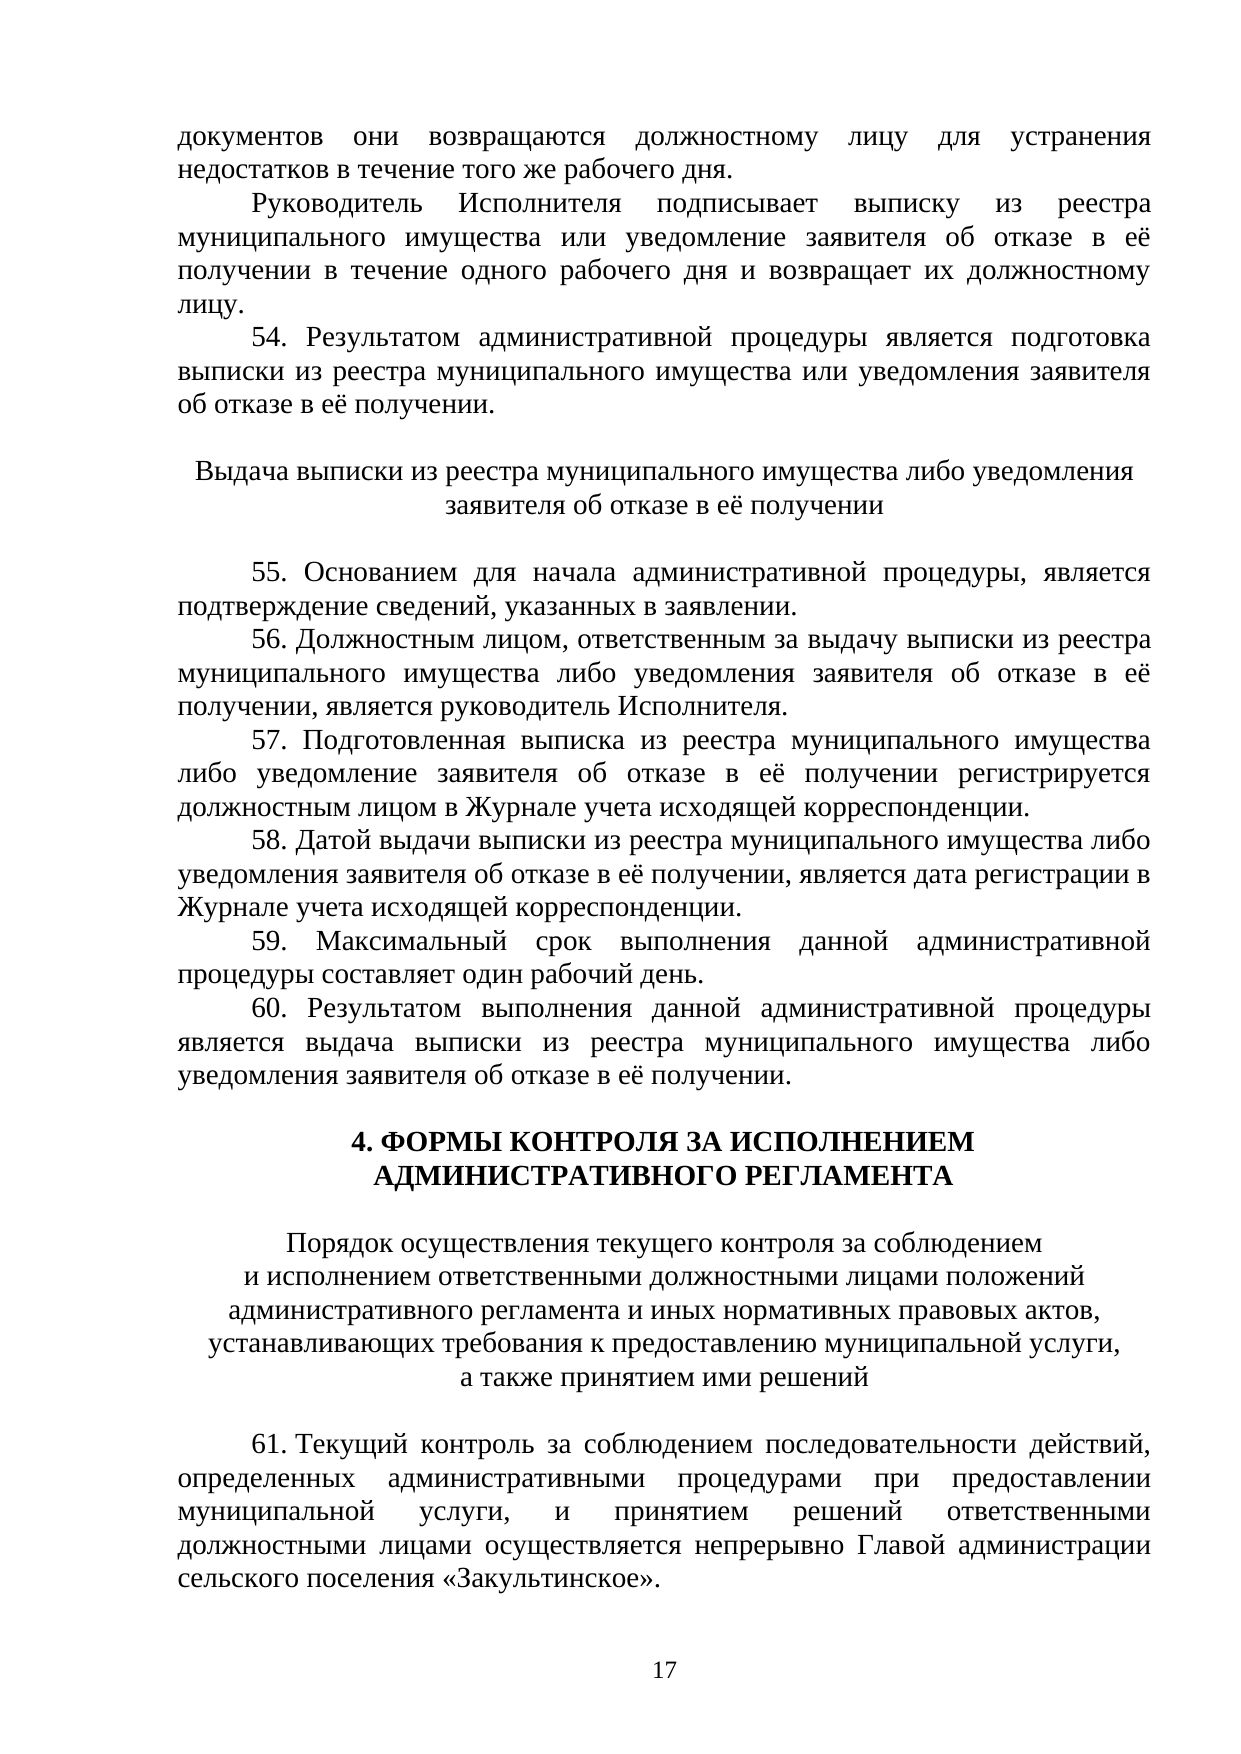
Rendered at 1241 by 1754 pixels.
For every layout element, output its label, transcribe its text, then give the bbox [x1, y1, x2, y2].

text 61. Текущий контроль за соблюдением последовательности действий, определенных административными процедурами при предоставлении муниципальной услуги, и принятием решений ответственными должностными лицами осуществляется непрерывно Главой администрации сельского поселения «Закультинское». [177, 1426, 1152, 1594]
text Выдача выписки из реестра муниципального имущества либо уведомления заявителя об отказе в её получении [177, 453, 1152, 521]
text а также принятием ими решений [177, 1359, 1152, 1393]
text 54. Результатом административной процедуры является подготовка выписки из реестра муниципального имущества или уведомления заявителя об отказе в её получении. [177, 319, 1152, 420]
text 59. Максимальный срок выполнения данной административной процедуры составляет один рабочий день. [177, 923, 1152, 990]
text 4. ФОРМЫ КОНТРОЛЯ ЗА ИСПОЛНЕНИЕМ АДМИНИСТРАТИВНОГО РЕГЛАМЕНТА [177, 1124, 1149, 1191]
text административного регламента и иных нормативных правовых актов, [177, 1292, 1152, 1326]
text Порядок осуществления текущего контроля за соблюдением [177, 1225, 1152, 1258]
text 60. Результатом выполнения данной административной процедуры является выдача выписки из реестра муниципального имущества либо уведомления заявителя об отказе в её получении. [177, 990, 1152, 1091]
text 58. Датой выдачи выписки из реестра муниципального имущества либо уведомления заявителя об отказе в её получении, является дата регистрации в Журнале учета исходящей корреспонденции. [177, 822, 1152, 923]
text устанавливающих требования к предоставлению муниципальной услуги, [177, 1326, 1152, 1359]
text 55. Основанием для начала административной процедуры, является подтверждение сведений, указанных в заявлении. [177, 554, 1152, 621]
text и исполнением ответственными должностными лицами положений [177, 1258, 1152, 1292]
text 56. Должностным лицом, ответственным за выдачу выписки из реестра муниципального имущества либо уведомления заявителя об отказе в её получении, является руководитель Исполнителя. [177, 621, 1152, 722]
text Руководитель Исполнителя подписывает выписку из реестра муниципального имущества или уведомление заявителя об отказе в её получении в течение одного рабочего дня и возвращает их должностному лицу. [177, 185, 1152, 319]
text 57. Подготовленная выписка из реестра муниципального имущества либо уведомление заявителя об отказе в её получении регистрируется должностным лицом в Журнале учета исходящей корреспонденции. [177, 722, 1152, 822]
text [177, 118, 1152, 185]
